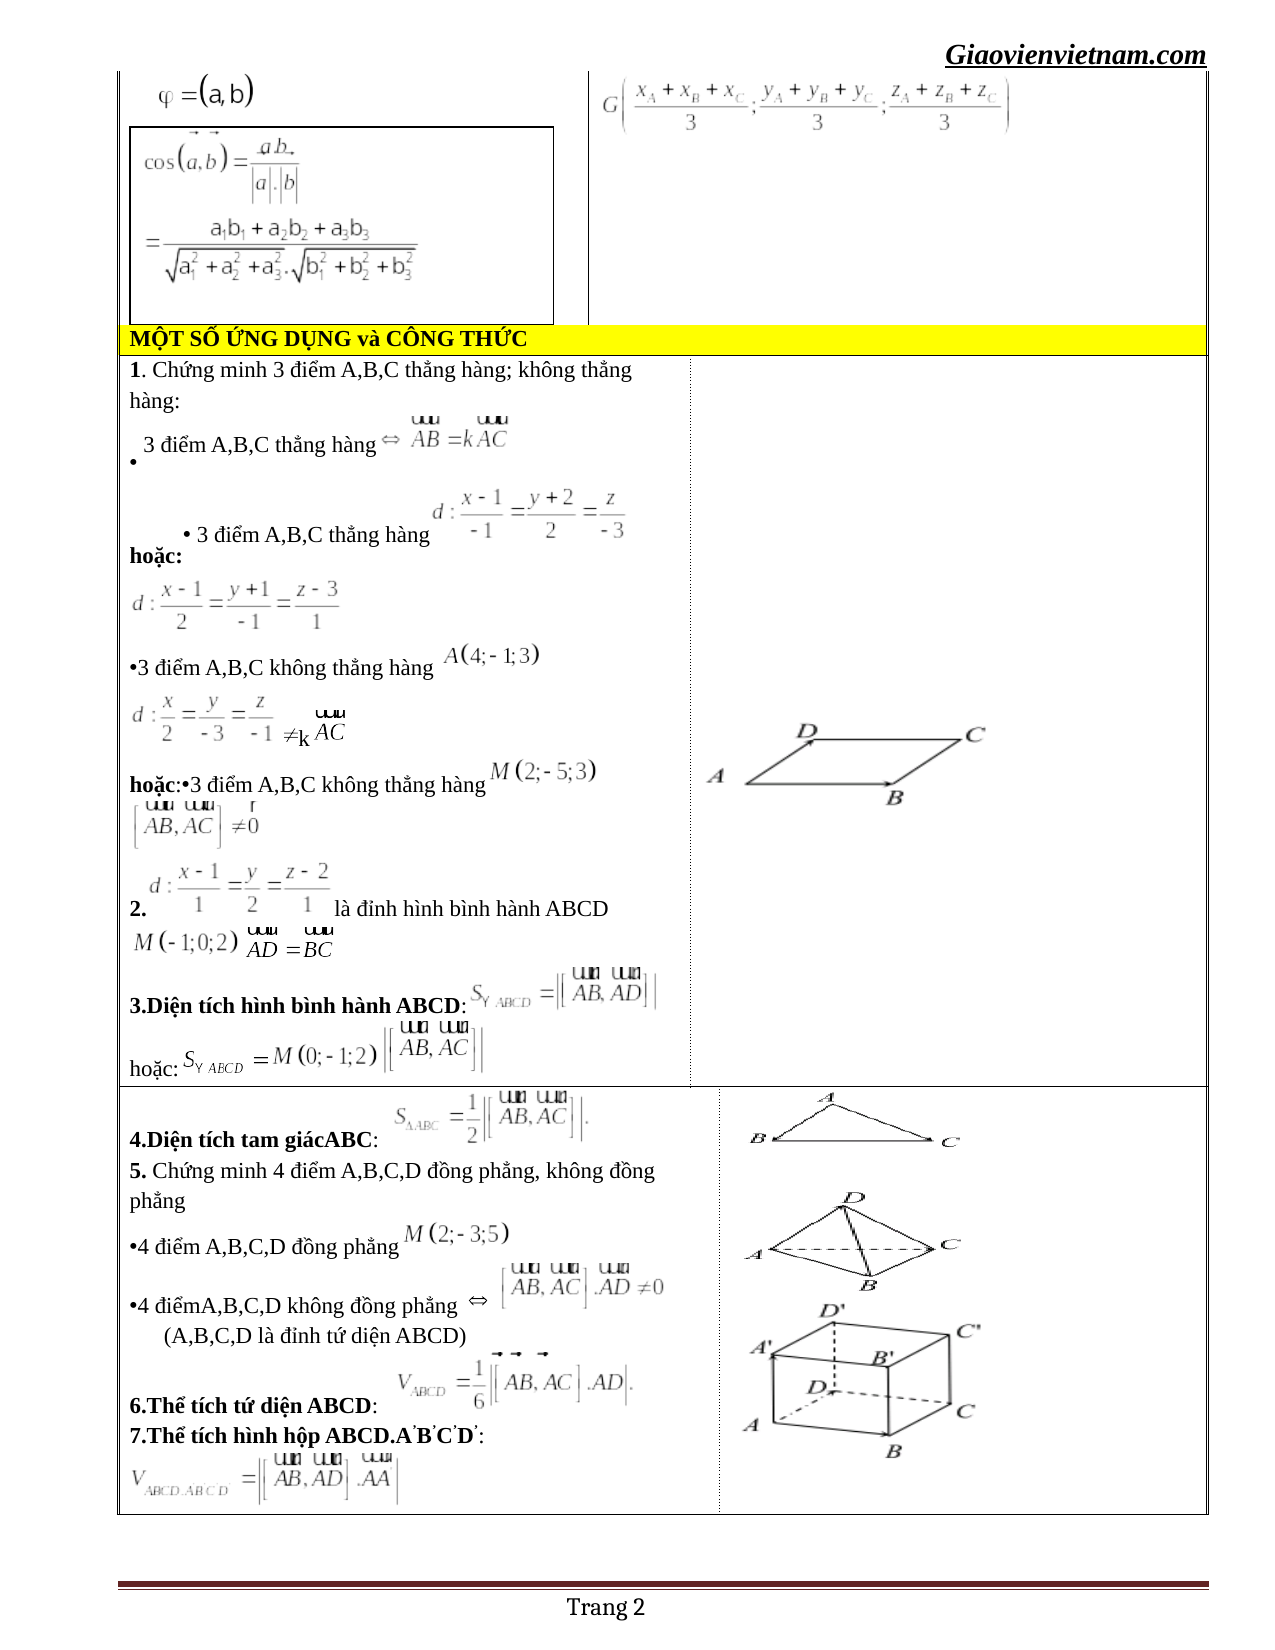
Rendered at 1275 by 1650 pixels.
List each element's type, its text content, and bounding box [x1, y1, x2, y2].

table_cell 1. Chứng minh 3 điểm A,B,C thẳng hàng; không thẳng hàng: 3 điểm A,B,C thẳng hàng hoặc: 3 điểm A,B,C thẳng hàng 3 điểm A,B,C không thẳng hàng k hoặc:3 điểm A,B,C không thẳng hàng 2.là đỉnh hình bình hành ABCD 3.Diện tích hình bình hành ABCD: hoặc: [120, 356, 690, 1086]
table_cell [720, 1087, 1206, 1513]
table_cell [589, 71, 1206, 325]
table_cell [120, 71, 588, 325]
table_cell MỘT SỐ ỨNG DỤNG và CÔNG THỨC [120, 325, 1206, 355]
picture [730, 1188, 980, 1293]
table_cell [690, 356, 1206, 1086]
picture [730, 1087, 975, 1151]
table_cell 4.Diện tích tam giácABC: 5. Chứng minh 4 điểm A,B,C,D đồng phẳng, không đồng phẳng 4 điểm A,B,C,D đồng phẳng 4 điểmA,B,C,D không đồng phẳng (A,B,C,D là đỉnh tứ diện ABCD) 6.Thể tích tứ diện ABCD: 7.Thể tích hình hộp ABCD.A’B’C’D’: [120, 1087, 719, 1513]
picture [730, 1297, 997, 1463]
picture [701, 719, 1005, 812]
